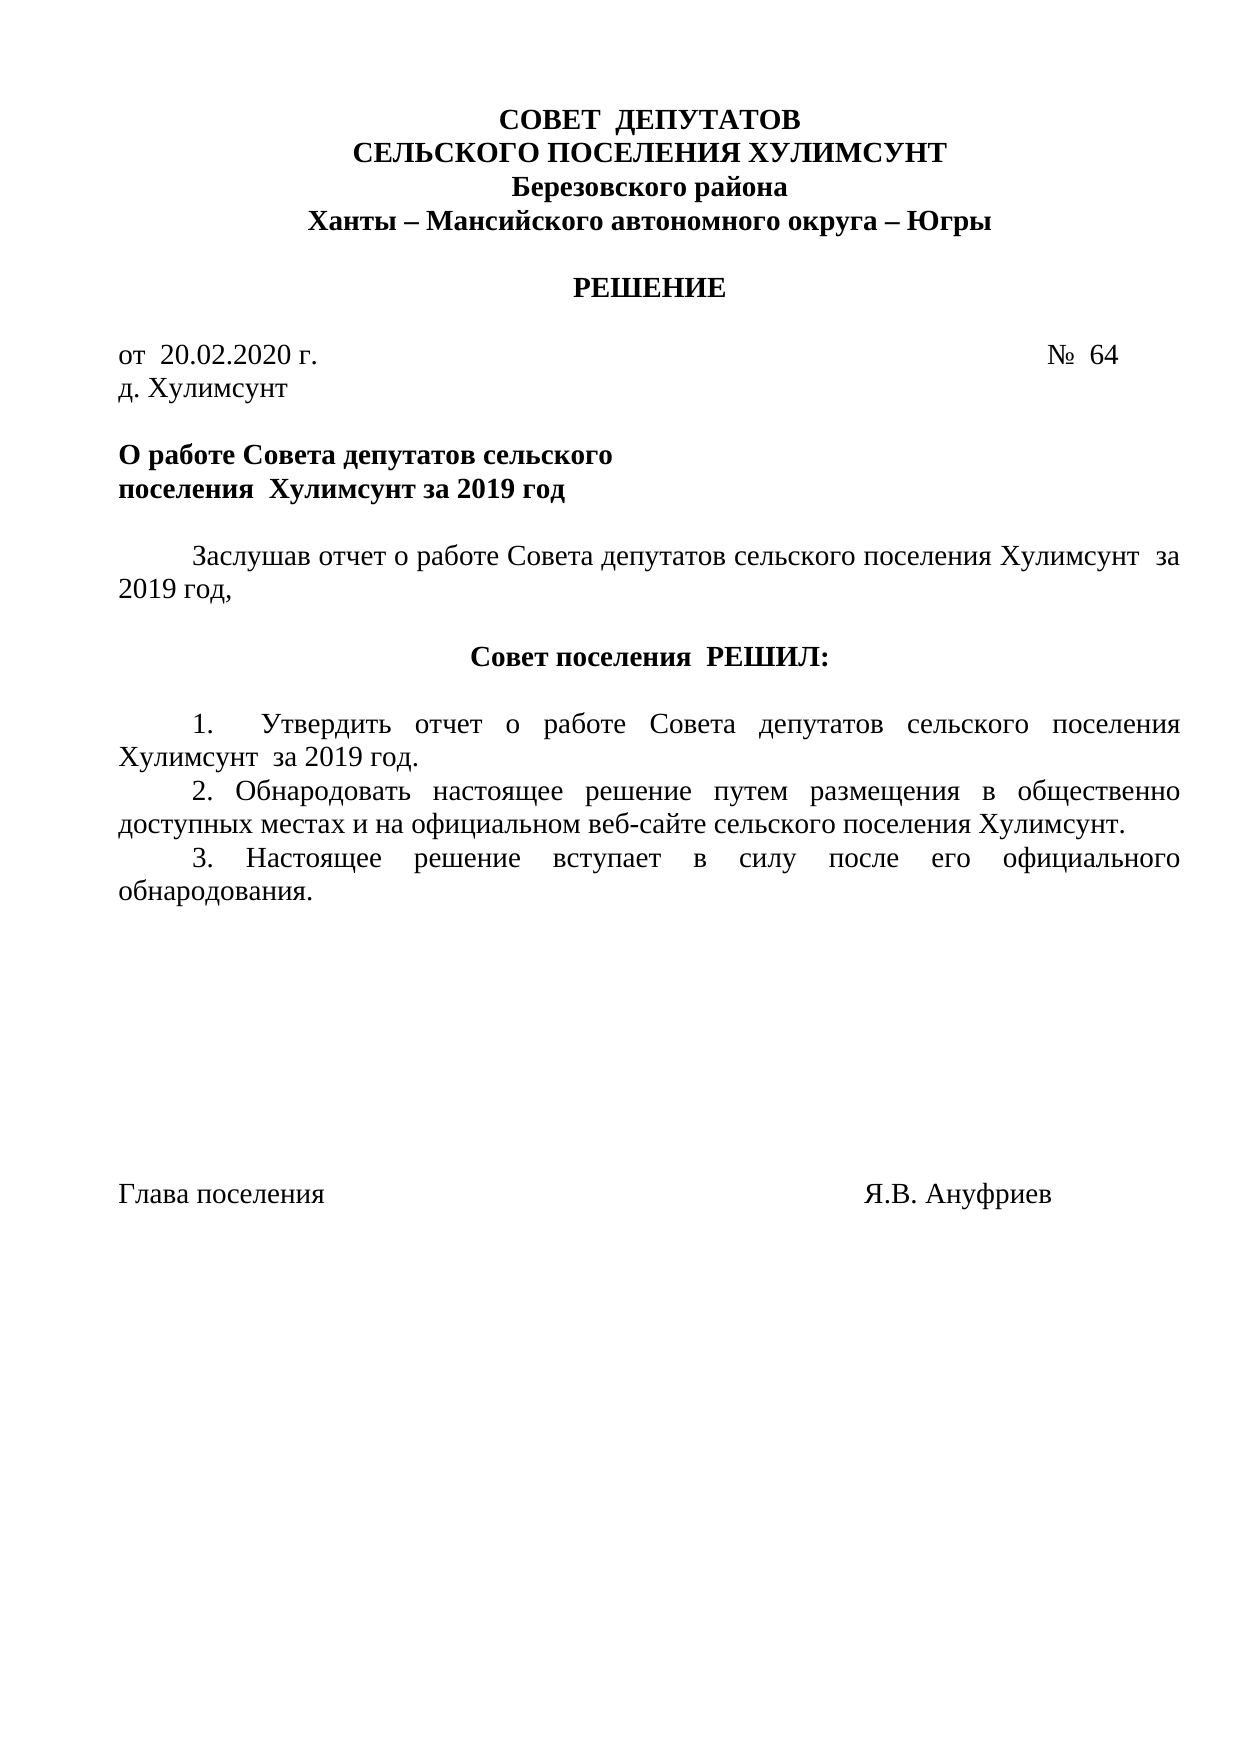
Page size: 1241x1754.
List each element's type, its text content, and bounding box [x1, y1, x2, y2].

text О работе Совета депутатов сельского поселения Хулимсунт за 2019 год [118, 437, 650, 504]
text Березовского района [118, 169, 1181, 203]
text 3. Настоящее решение вступает в силу после его официального обнародования. [118, 840, 1181, 907]
subtitle СЕЛЬСКОГО ПОСЕЛЕНИЯ ХУЛИМСУНТ [118, 136, 1181, 169]
text д. Хулимсунт [118, 370, 1181, 404]
text от 20.02.2020 г. № 64 [118, 337, 1181, 370]
title РЕШЕНИЕ [118, 270, 1181, 303]
text СОВЕТ ДЕПУТАТОВ [118, 102, 1181, 136]
text 2. Обнародовать настоящее решение путем размещения в общественно доступных местах и на официальном веб-сайте сельского поселения Хулимсунт. [118, 773, 1181, 840]
text 1. Утвердить отчет о работе Совета депутатов сельского поселения Хулимсунт за 2019 год. [118, 706, 1181, 773]
subtitle Заслушав отчет о работе Совета депутатов сельского поселения Хулимсунт за 2019 год, [118, 538, 1181, 605]
text Совет поселения РЕШИЛ: [118, 639, 1181, 672]
text Ханты – Мансийского автономного округа – Югры [118, 203, 1181, 236]
text Глава поселения Я.В. Ануфриев [118, 1176, 1181, 1209]
